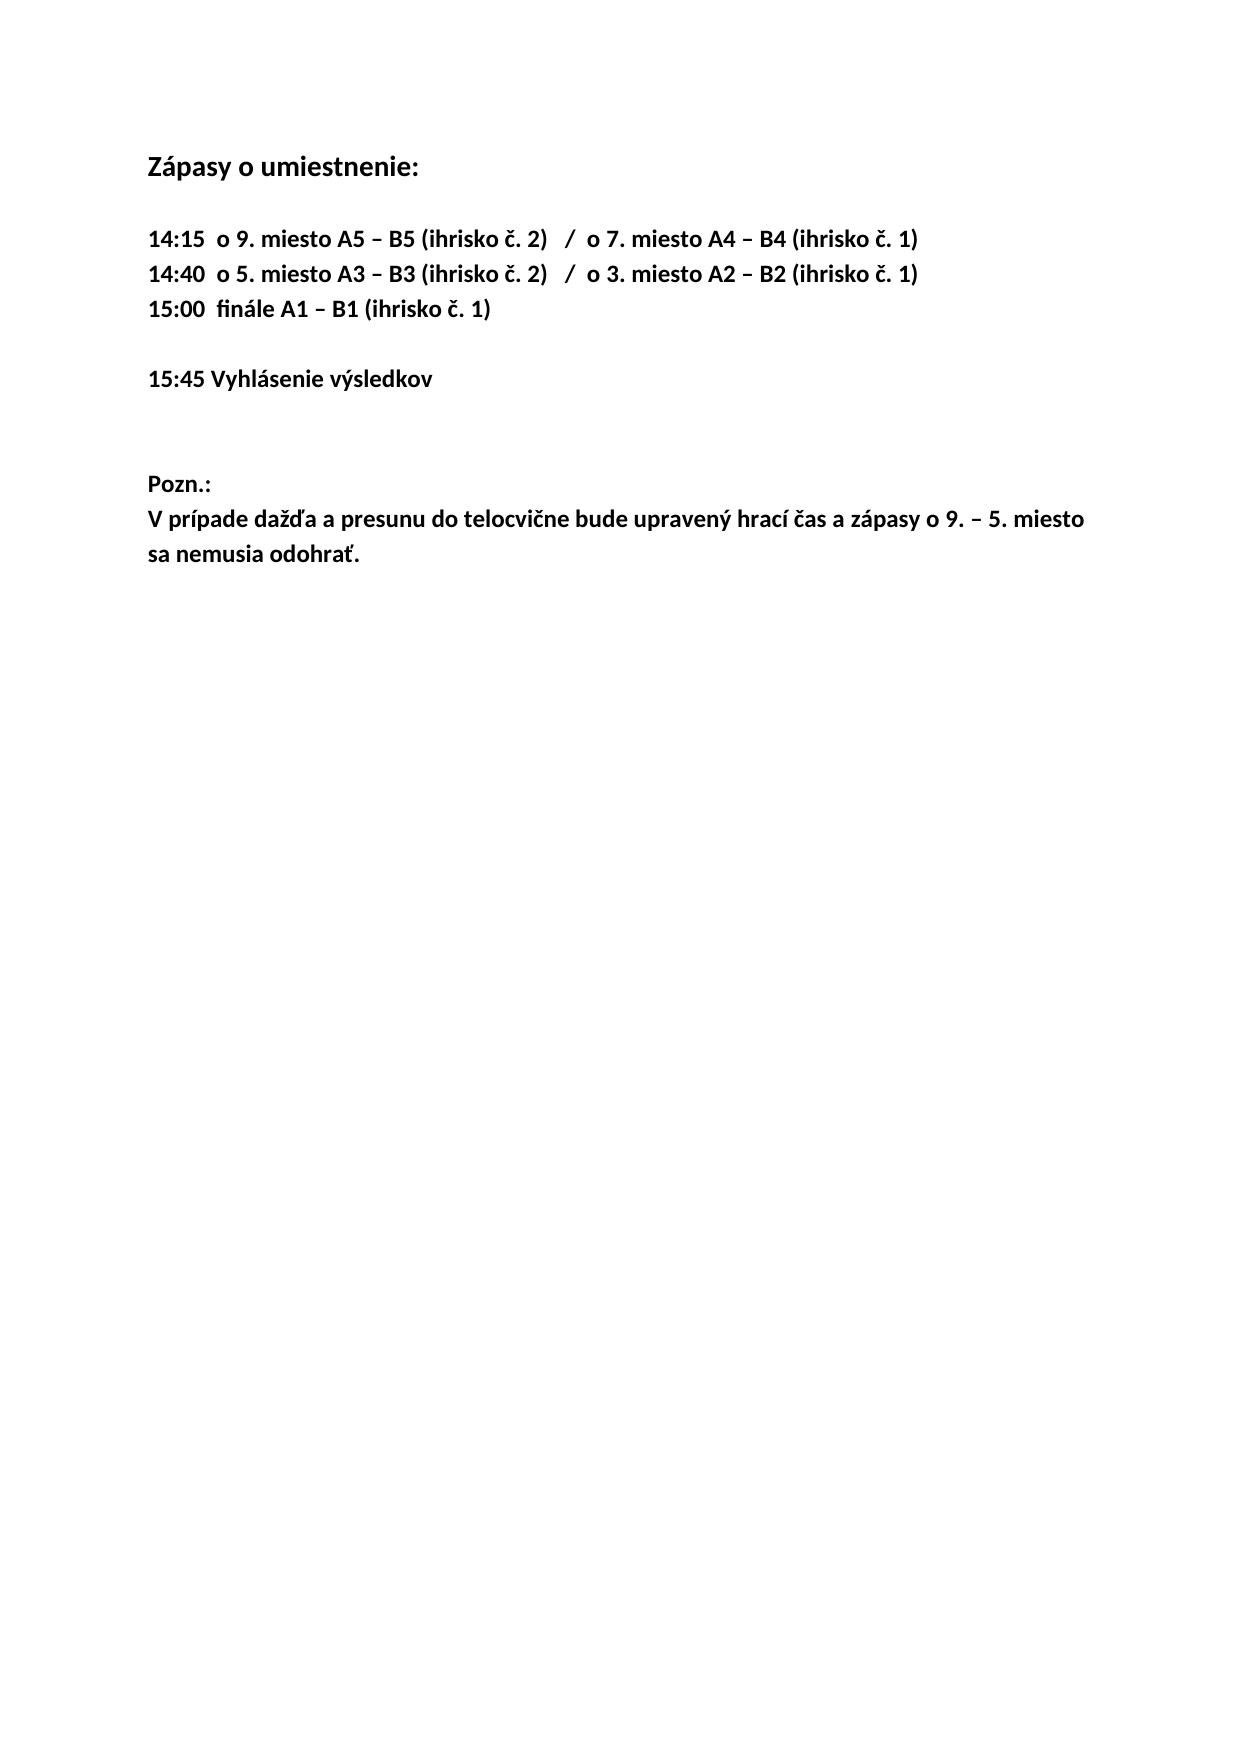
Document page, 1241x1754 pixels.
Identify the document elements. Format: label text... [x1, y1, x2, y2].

text 14:15 o 9. miesto A5 – B5 (ihrisko č. 2) / o 7. miesto A4 – B4 (ihrisko č. 1) [148, 223, 1093, 254]
text V prípade dažďa a presunu do telocvične bude upravený hrací čas a zápasy o 9. – 5. miesto sa nemusia odohrať. [148, 503, 1093, 569]
text 14:40 o 5. miesto A3 – B3 (ihrisko č. 2) / o 3. miesto A2 – B2 (ihrisko č. 1) [148, 258, 1093, 289]
text Zápasy o umiestnenie: [148, 148, 1093, 183]
text Pozn.: [148, 468, 1093, 499]
text 15:00 finále A1 – B1 (ihrisko č. 1) [148, 293, 1093, 324]
text 15:45 Vyhlásenie výsledkov [148, 363, 1093, 394]
